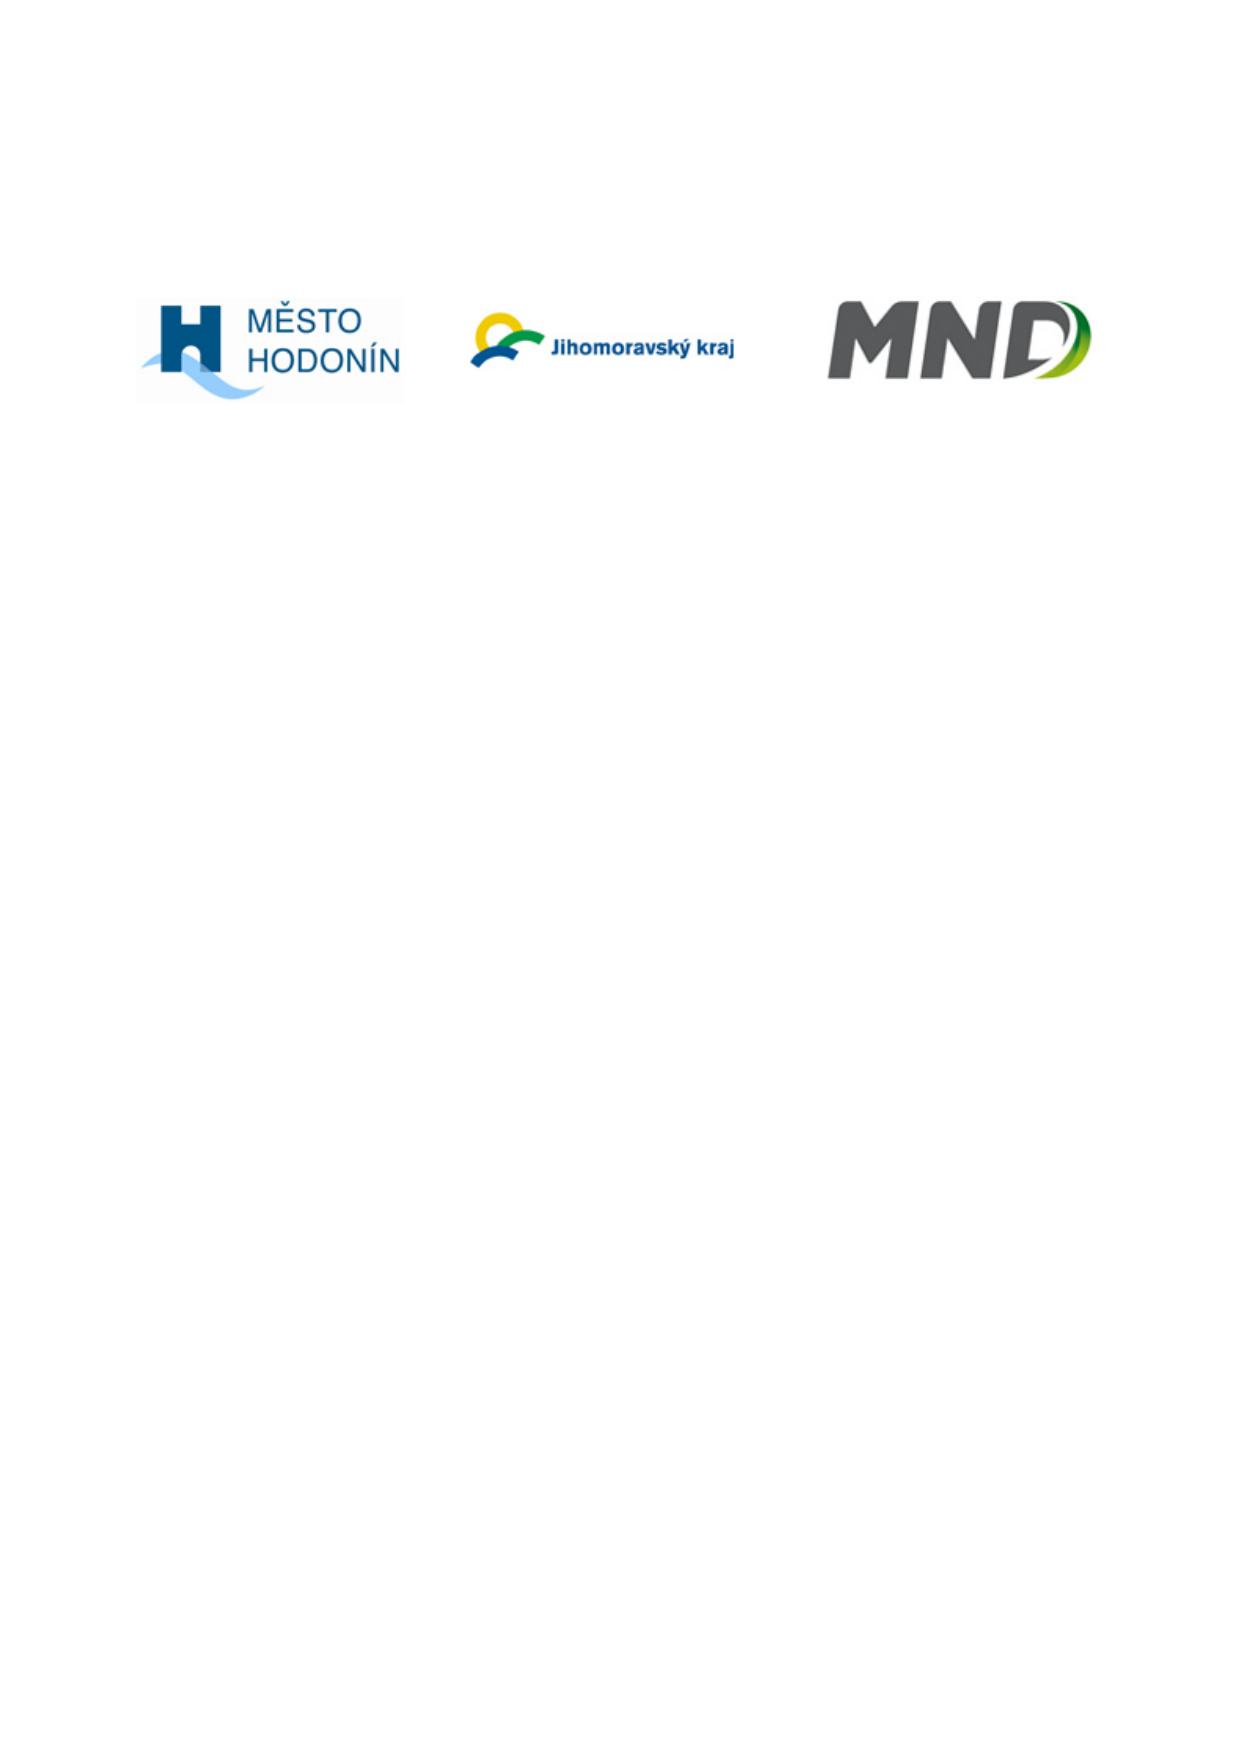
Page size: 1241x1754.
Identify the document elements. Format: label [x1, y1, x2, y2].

picture [136, 298, 404, 404]
picture [469, 295, 737, 384]
picture [827, 295, 1095, 384]
